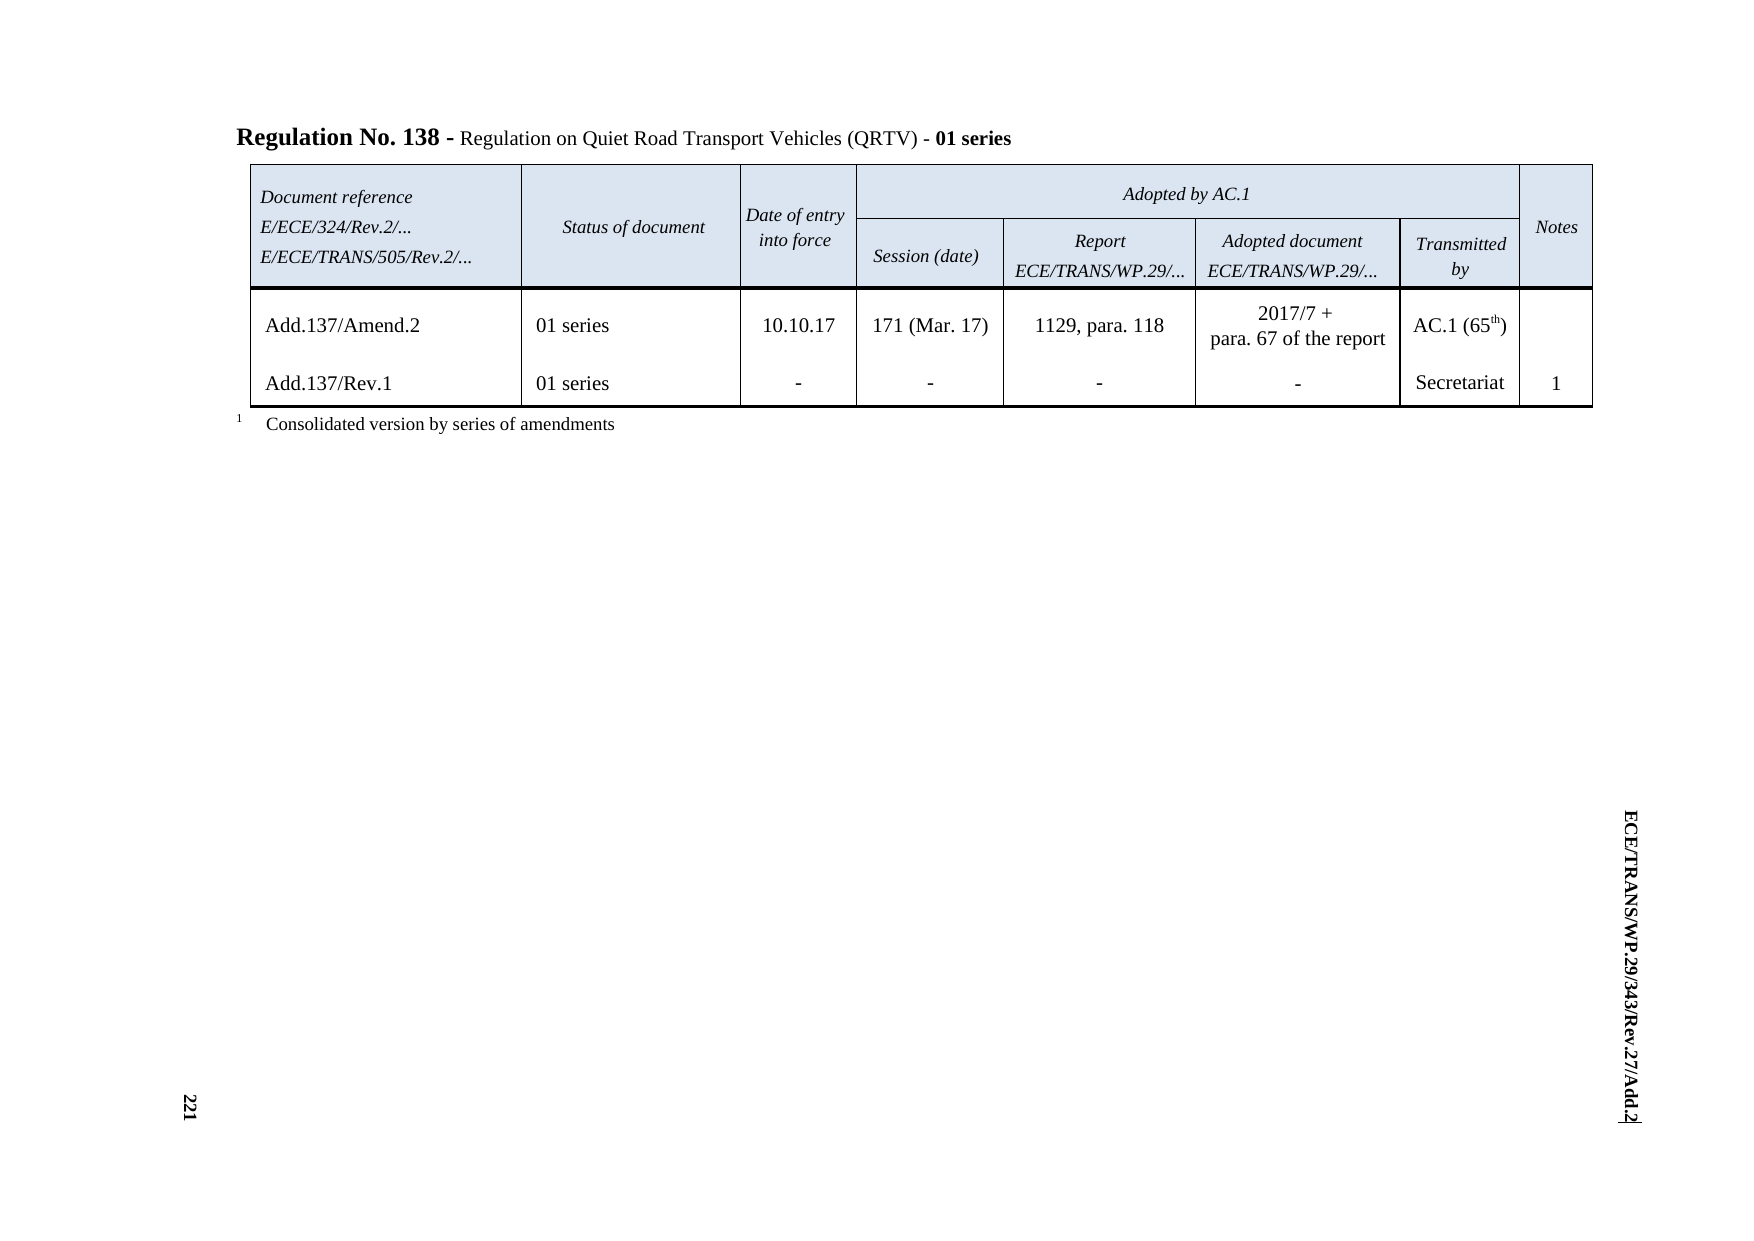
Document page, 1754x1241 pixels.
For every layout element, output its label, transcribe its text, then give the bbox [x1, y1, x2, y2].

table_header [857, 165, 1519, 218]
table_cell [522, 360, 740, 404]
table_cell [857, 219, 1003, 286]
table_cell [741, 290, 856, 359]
text Regulation No. 138 - Regulation on Quiet Road Transport Vehicles (QRTV) - 01 series [236, 122, 1577, 151]
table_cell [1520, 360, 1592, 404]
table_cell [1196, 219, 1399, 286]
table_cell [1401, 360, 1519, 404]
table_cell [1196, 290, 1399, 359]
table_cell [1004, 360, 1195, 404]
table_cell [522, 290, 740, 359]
text 1 Consolidated version by series of amendments [236, 408, 1459, 436]
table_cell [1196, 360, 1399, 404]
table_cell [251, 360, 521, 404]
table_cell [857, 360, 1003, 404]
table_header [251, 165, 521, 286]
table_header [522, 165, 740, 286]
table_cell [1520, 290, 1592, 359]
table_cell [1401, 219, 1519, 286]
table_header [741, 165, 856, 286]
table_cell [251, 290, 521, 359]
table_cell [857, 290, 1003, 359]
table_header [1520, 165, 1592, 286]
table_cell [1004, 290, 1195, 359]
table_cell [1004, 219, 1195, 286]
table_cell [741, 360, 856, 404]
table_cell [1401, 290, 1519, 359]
